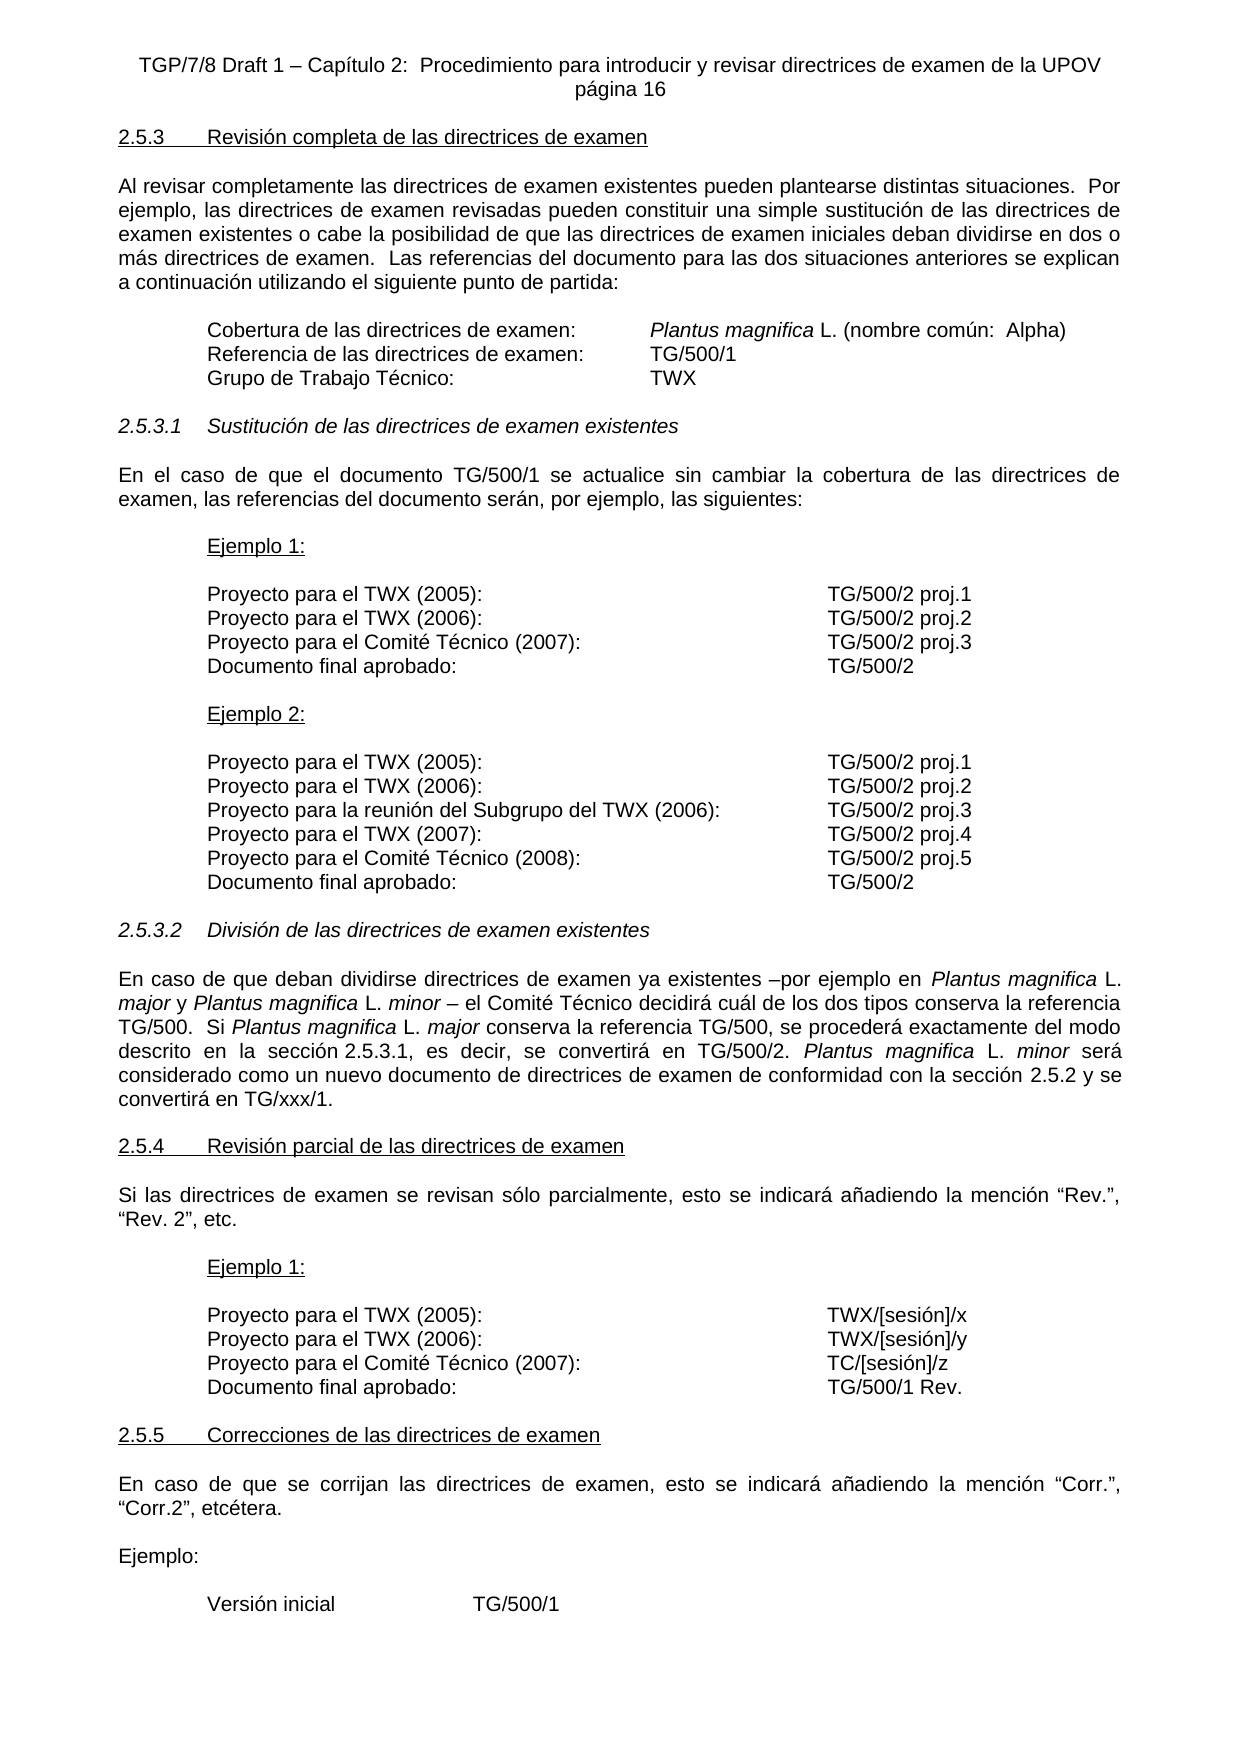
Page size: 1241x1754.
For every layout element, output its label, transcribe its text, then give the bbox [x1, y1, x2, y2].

text Proyecto para el TWX (2005): TWX/[sesión]/x [118, 1303, 1122, 1327]
text Grupo de Trabajo Técnico: TWX [118, 366, 1122, 389]
text Referencia de las directrices de examen: TG/500/1 [118, 342, 1122, 366]
text En caso de que deban dividirse directrices de examen ya existentes –por ejemplo en Plantus magnifica L. major y Plantus magnifica L. minor – el Comité Técnico decidirá cuál de los dos tipos conserva la referencia TG/500. Si Plantus magnifica L. major conserva la referencia TG/500, se procederá exactamente del modo descrito en la sección 2.5.3.1, es decir, se convertirá en TG/500/2. Plantus magnifica L. minor será considerado como un nuevo documento de directrices de examen de conformidad con la sección 2.5.2 y se convertirá en TG/xxx/1. [118, 967, 1122, 1110]
text Proyecto para el TWX (2005): TG/500/2 proj.1 [118, 750, 1122, 774]
text Ejemplo 1: [118, 534, 1122, 558]
text Proyecto para la reunión del Subgrupo del TWX (2006): TG/500/2 proj.3 [118, 798, 1122, 822]
text Ejemplo: [118, 1544, 1122, 1568]
text Ejemplo 2: [118, 702, 1122, 726]
subtitle 2.5.5 Correcciones de las directrices de examen [118, 1423, 1122, 1447]
text Cobertura de las directrices de examen: Plantus magnifica L. (nombre común: Alpha) [118, 318, 1122, 342]
text Documento final aprobado: TG/500/2 [118, 654, 1122, 678]
text Documento final aprobado: TG/500/1 Rev. [118, 1375, 1122, 1399]
text En caso de que se corrijan las directrices de examen, esto se indicará añadiendo la mención “Corr.”, “Corr.2”, etcétera. [118, 1472, 1122, 1520]
text Proyecto para el TWX (2006): TG/500/2 proj.2 [118, 774, 1122, 798]
text Proyecto para el Comité Técnico (2007): TG/500/2 proj.3 [118, 630, 1122, 654]
text Versión inicial TG/500/1 [118, 1592, 1122, 1616]
text Si las directrices de examen se revisan sólo parcialmente, esto se indicará añadiendo la mención “Rev.”, “Rev. 2”, etc. [118, 1183, 1122, 1231]
text Proyecto para el Comité Técnico (2008): TG/500/2 proj.5 [118, 846, 1122, 870]
subtitle 2.5.3 Revisión completa de las directrices de examen [118, 125, 1122, 149]
text Al revisar completamente las directrices de examen existentes pueden plantearse distintas situaciones. Por ejemplo, las directrices de examen revisadas pueden constituir una simple sustitución de las directrices de examen existentes o cabe la posibilidad de que las directrices de examen iniciales deban dividirse en dos o más directrices de examen. Las referencias del documento para las dos situaciones anteriores se explican a continuación utilizando el siguiente punto de partida: [118, 174, 1122, 294]
text Documento final aprobado: TG/500/2 [118, 870, 1122, 894]
text Proyecto para el Comité Técnico (2007): TC/[sesión]/z [118, 1351, 1122, 1375]
text Proyecto para el TWX (2007): TG/500/2 proj.4 [118, 822, 1122, 846]
text Ejemplo 1: [118, 1255, 1122, 1279]
text Proyecto para el TWX (2006): TWX/[sesión]/y [118, 1327, 1122, 1351]
subtitle 2.5.4 Revisión parcial de las directrices de examen [118, 1134, 1122, 1158]
subtitle 2.5.3.1 Sustitución de las directrices de examen existentes [118, 413, 1122, 437]
text Proyecto para el TWX (2006): TG/500/2 proj.2 [118, 606, 1122, 630]
text En el caso de que el documento TG/500/1 se actualice sin cambiar la cobertura de las directrices de examen, las referencias del documento serán, por ejemplo, las siguientes: [118, 462, 1122, 510]
subtitle 2.5.3.2 División de las directrices de examen existentes [118, 918, 1122, 942]
text Proyecto para el TWX (2005): TG/500/2 proj.1 [118, 582, 1122, 606]
